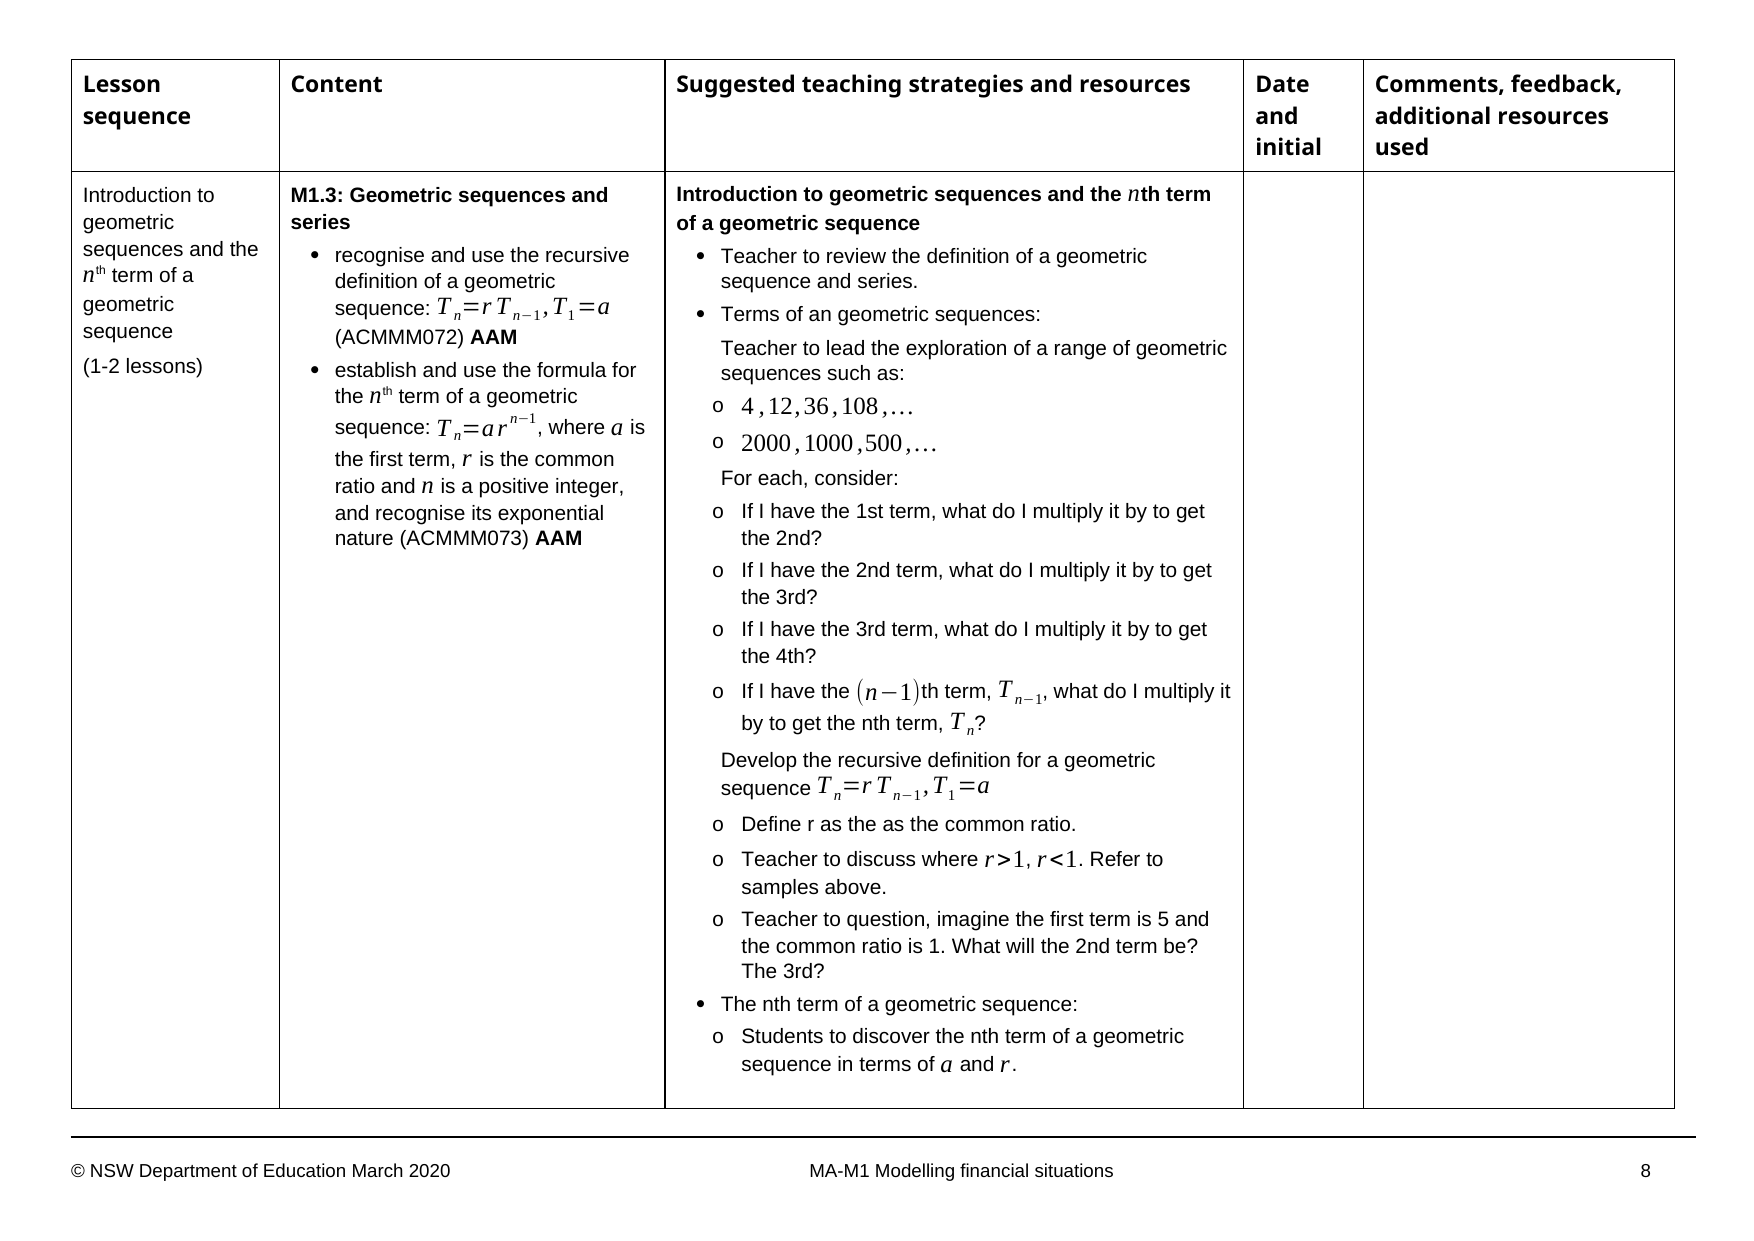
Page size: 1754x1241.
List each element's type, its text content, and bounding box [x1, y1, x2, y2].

table_cell [1244, 172, 1363, 1107]
table_header Content [280, 60, 664, 171]
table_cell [666, 172, 1243, 1107]
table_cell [280, 172, 664, 1107]
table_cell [72, 172, 279, 1107]
table_cell [1364, 172, 1674, 1107]
table_header Suggested teaching strategies and resources [666, 60, 1243, 171]
table_header Comments, feedback, additional resources used [1364, 60, 1674, 171]
table_header Lesson sequence [72, 60, 279, 171]
table_header Date and initial [1244, 60, 1363, 171]
